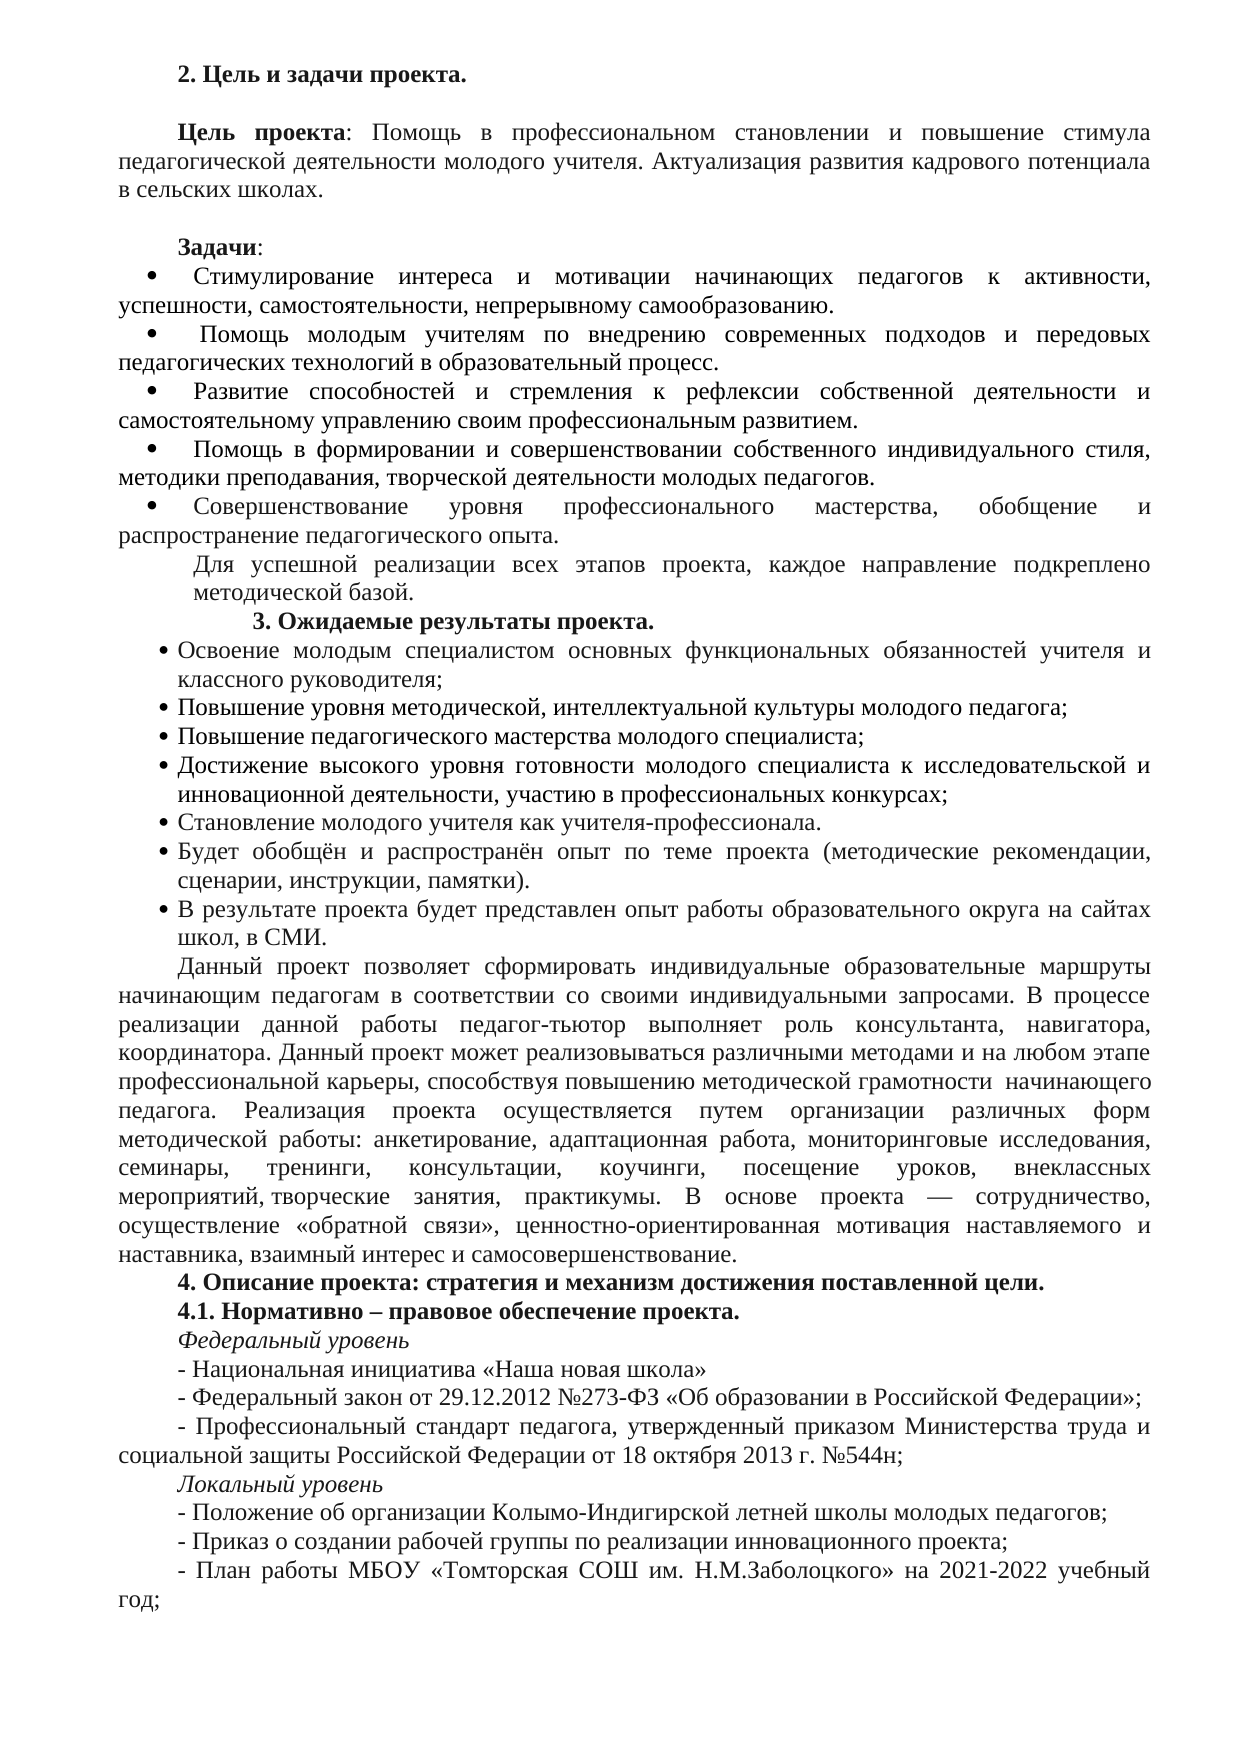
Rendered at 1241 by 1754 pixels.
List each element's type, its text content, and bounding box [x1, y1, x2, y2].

text - План работы МБОУ «Томторская СОШ им. Н.М.Заболоцкого» на 2021-2022 учебный год; [118, 1555, 1152, 1612]
list Помощь в формировании и совершенствовании собственного индивидуального стиля, методики преподавания, творческой деятельности молодых педагогов. [118, 434, 1152, 491]
text - Профессиональный стандарт педагога, утвержденный приказом Министерства труда и социальной защиты Российской Федерации от 18 октября 2013 г. №544н; [118, 1411, 1152, 1469]
list Совершенствование уровня профессионального мастерства, обобщение и распространение педагогического опыта. [118, 491, 1152, 549]
list Будет обобщён и распространён опыт по теме проекта (методические рекомендации, сценарии, инструкции, памятки). [159, 836, 1152, 894]
text Федеральный уровень [118, 1325, 1152, 1354]
text Для успешной реализации всех этапов проекта, каждое направление подкреплено методической базой. [193, 549, 1152, 606]
text Задачи: [118, 232, 1152, 261]
text - Приказ о создании рабочей группы по реализации инновационного проекта; [118, 1526, 1152, 1555]
list Освоение молодым специалистом основных функциональных обязанностей учителя и классного руководителя; [159, 635, 1152, 692]
text 4. Описание проекта: стратегия и механизм достижения поставленной цели. [118, 1267, 1152, 1296]
text - Федеральный закон от 29.12.2012 №273-ФЗ «Об образовании в Российской Федерации»; [118, 1382, 1152, 1411]
text 3. Ожидаемые результаты проекта. [252, 606, 1152, 635]
list Повышение педагогического мастерства молодого специалиста; [159, 721, 1152, 750]
list Повышение уровня методической, интеллектуальной культуры молодого педагога; [159, 692, 1152, 721]
text 2. Цель и задачи проекта. [118, 59, 1152, 88]
text Локальный уровень [118, 1469, 1152, 1497]
list В результате проекта будет представлен опыт работы образовательного округа на сайтах школ, в СМИ. [159, 894, 1152, 951]
list Достижение высокого уровня готовности молодого специалиста к исследовательской и инновационной деятельности, участию в профессиональных конкурсах; [159, 750, 1152, 807]
text Цель проекта: Помощь в профессиональном становлении и повышение стимула педагогической деятельности молодого учителя. Актуализация развития кадрового потенциала в сельских школах. [118, 117, 1152, 203]
list Становление молодого учителя как учителя-профессионала. [159, 807, 1152, 836]
list Стимулирование интереса и мотивации начинающих педагогов к активности, успешности, самостоятельности, непрерывному самообразованию. [118, 261, 1152, 319]
text - Национальная инициатива «Наша новая школа» [118, 1354, 1152, 1382]
text 4.1. Нормативно – правовое обеспечение проекта. [118, 1296, 1152, 1325]
text - Положение об организации Колымо-Индигирской летней школы молодых педагогов; [118, 1497, 1152, 1526]
text Данный проект позволяет сформировать индивидуальные образовательные маршруты начинающим педагогам в соответствии со своими индивидуальными запросами. В процессе реализации данной работы педагог-тьютор выполняет роль консультанта, навигатора, координатора. Данный проект может реализовываться различными методами и на любом этапе профессиональной карьеры, способствуя повышению методической грамотности начинающего педагога. Реализация проекта осуществляется путем организации различных форм методической работы: анкетирование, адаптационная работа, мониторинговые исследования, семинары, тренинги, консультации, коучинги, посещение уроков, внеклассных мероприятий, творческие занятия, практикумы. В основе проекта — сотрудничество, осуществление «обратной связи», ценностно-ориентированная мотивация наставляемого и наставника, взаимный интерес и самосовершенствование. [118, 951, 1152, 1267]
list Помощь молодым учителям по внедрению современных подходов и передовых педагогических технологий в образовательный процесс. [118, 319, 1152, 376]
list Развитие способностей и стремления к рефлексии собственной деятельности и самостоятельному управлению своим профессиональным развитием. [118, 376, 1152, 434]
